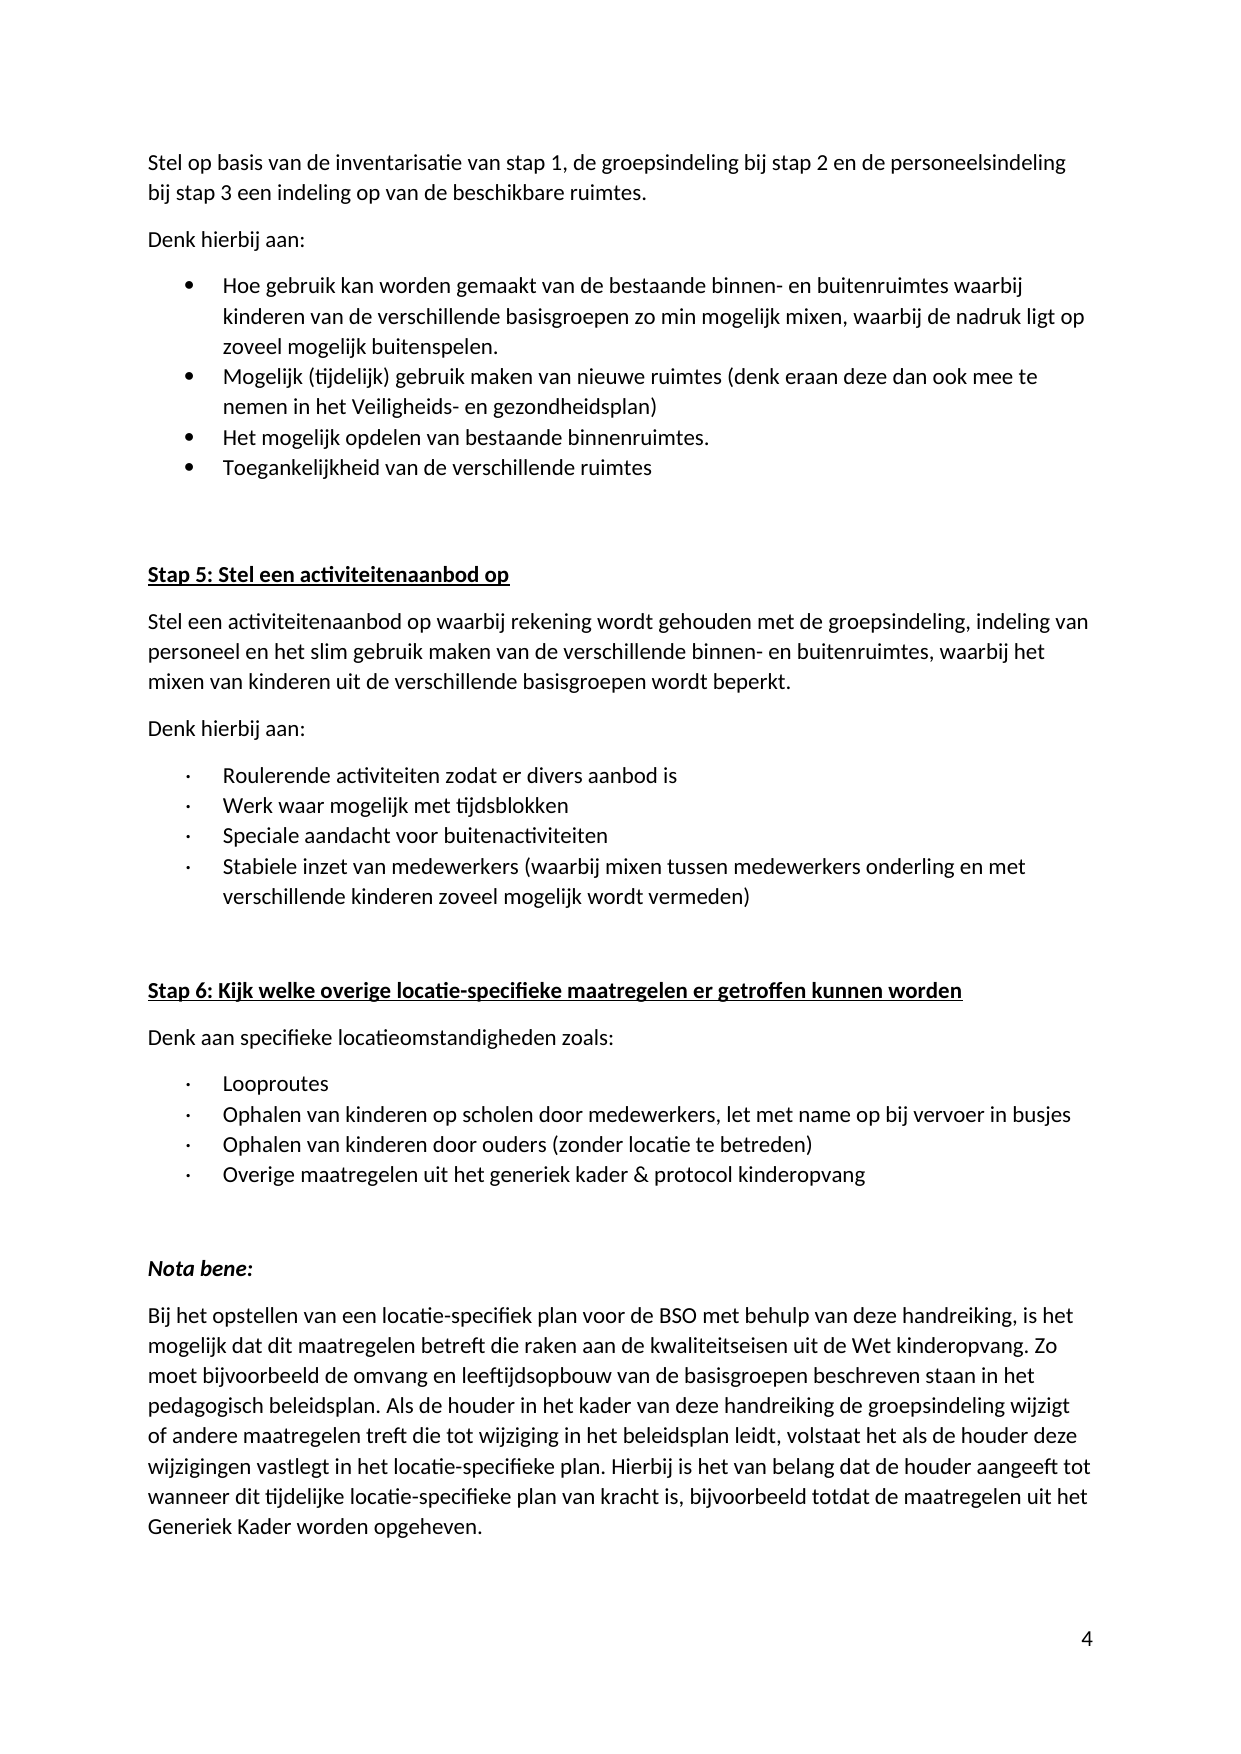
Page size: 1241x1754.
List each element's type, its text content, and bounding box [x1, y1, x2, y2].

text Denk hierbij aan: [148, 714, 1093, 742]
list Overige maatregelen uit het generiek kader & protocol kinderopvang [185, 1160, 1093, 1188]
text Stel op basis van de inventarisatie van stap 1, de groepsindeling bij stap 2 en de personeelsindeling bij stap 3 een indeling op van de beschikbare ruimtes. [148, 148, 1093, 206]
text Stap 5: Stel een activiteitenaanbod op [148, 560, 1093, 588]
text Nota bene: [148, 1254, 1093, 1282]
text Bij het opstellen van een locatie-specifiek plan voor de BSO met behulp van deze handreiking, is het mogelijk dat dit maatregelen betreft die raken aan de kwaliteitseisen uit de Wet kinderopvang. Zo moet bijvoorbeeld de omvang en leeftijdsopbouw van de basisgroepen beschreven staan in het pedagogisch beleidsplan. Als de houder in het kader van deze handreiking de groepsindeling wijzigt of andere maatregelen treft die tot wijziging in het beleidsplan leidt, volstaat het als de houder deze wijzigingen vastlegt in het locatie-specifieke plan. Hierbij is het van belang dat de houder aangeeft tot wanneer dit tijdelijke locatie-specifieke plan van kracht is, bijvoorbeeld totdat de maatregelen uit het Generiek Kader worden opgeheven. [148, 1301, 1093, 1540]
text Denk aan specifieke locatieomstandigheden zoals: [148, 1023, 1093, 1051]
text Denk hierbij aan: [148, 225, 1093, 253]
list Roulerende activiteiten zodat er divers aanbod is [185, 761, 1093, 789]
list Mogelijk (tijdelijk) gebruik maken van nieuwe ruimtes (denk eraan deze dan ook mee te nemen in het Veiligheids- en gezondheidsplan) [185, 362, 1093, 420]
text Stap 6: Kijk welke overige locatie-specifieke maatregelen er getroffen kunnen worden [148, 976, 1093, 1004]
list Ophalen van kinderen door ouders (zonder locatie te betreden) [185, 1130, 1093, 1158]
list Hoe gebruik kan worden gemaakt van de bestaande binnen- en buitenruimtes waarbij kinderen van de verschillende basisgroepen zo min mogelijk mixen, waarbij de nadruk ligt op zoveel mogelijk buitenspelen. [185, 272, 1093, 360]
list Stabiele inzet van medewerkers (waarbij mixen tussen medewerkers onderling en met verschillende kinderen zoveel mogelijk wordt vermeden) [185, 852, 1093, 910]
list Toegankelijkheid van de verschillende ruimtes [185, 453, 1093, 481]
text Stel een activiteitenaanbod op waarbij rekening wordt gehouden met de groepsindeling, indeling van personeel en het slim gebruik maken van de verschillende binnen- en buitenruimtes, waarbij het mixen van kinderen uit de verschillende basisgroepen wordt beperkt. [148, 607, 1093, 695]
list Het mogelijk opdelen van bestaande binnenruimtes. [185, 423, 1093, 451]
list Werk waar mogelijk met tijdsblokken [185, 791, 1093, 819]
list Speciale aandacht voor buitenactiviteiten [185, 822, 1093, 849]
list Looproutes [185, 1069, 1093, 1097]
list Ophalen van kinderen op scholen door medewerkers, let met name op bij vervoer in busjes [185, 1100, 1093, 1128]
